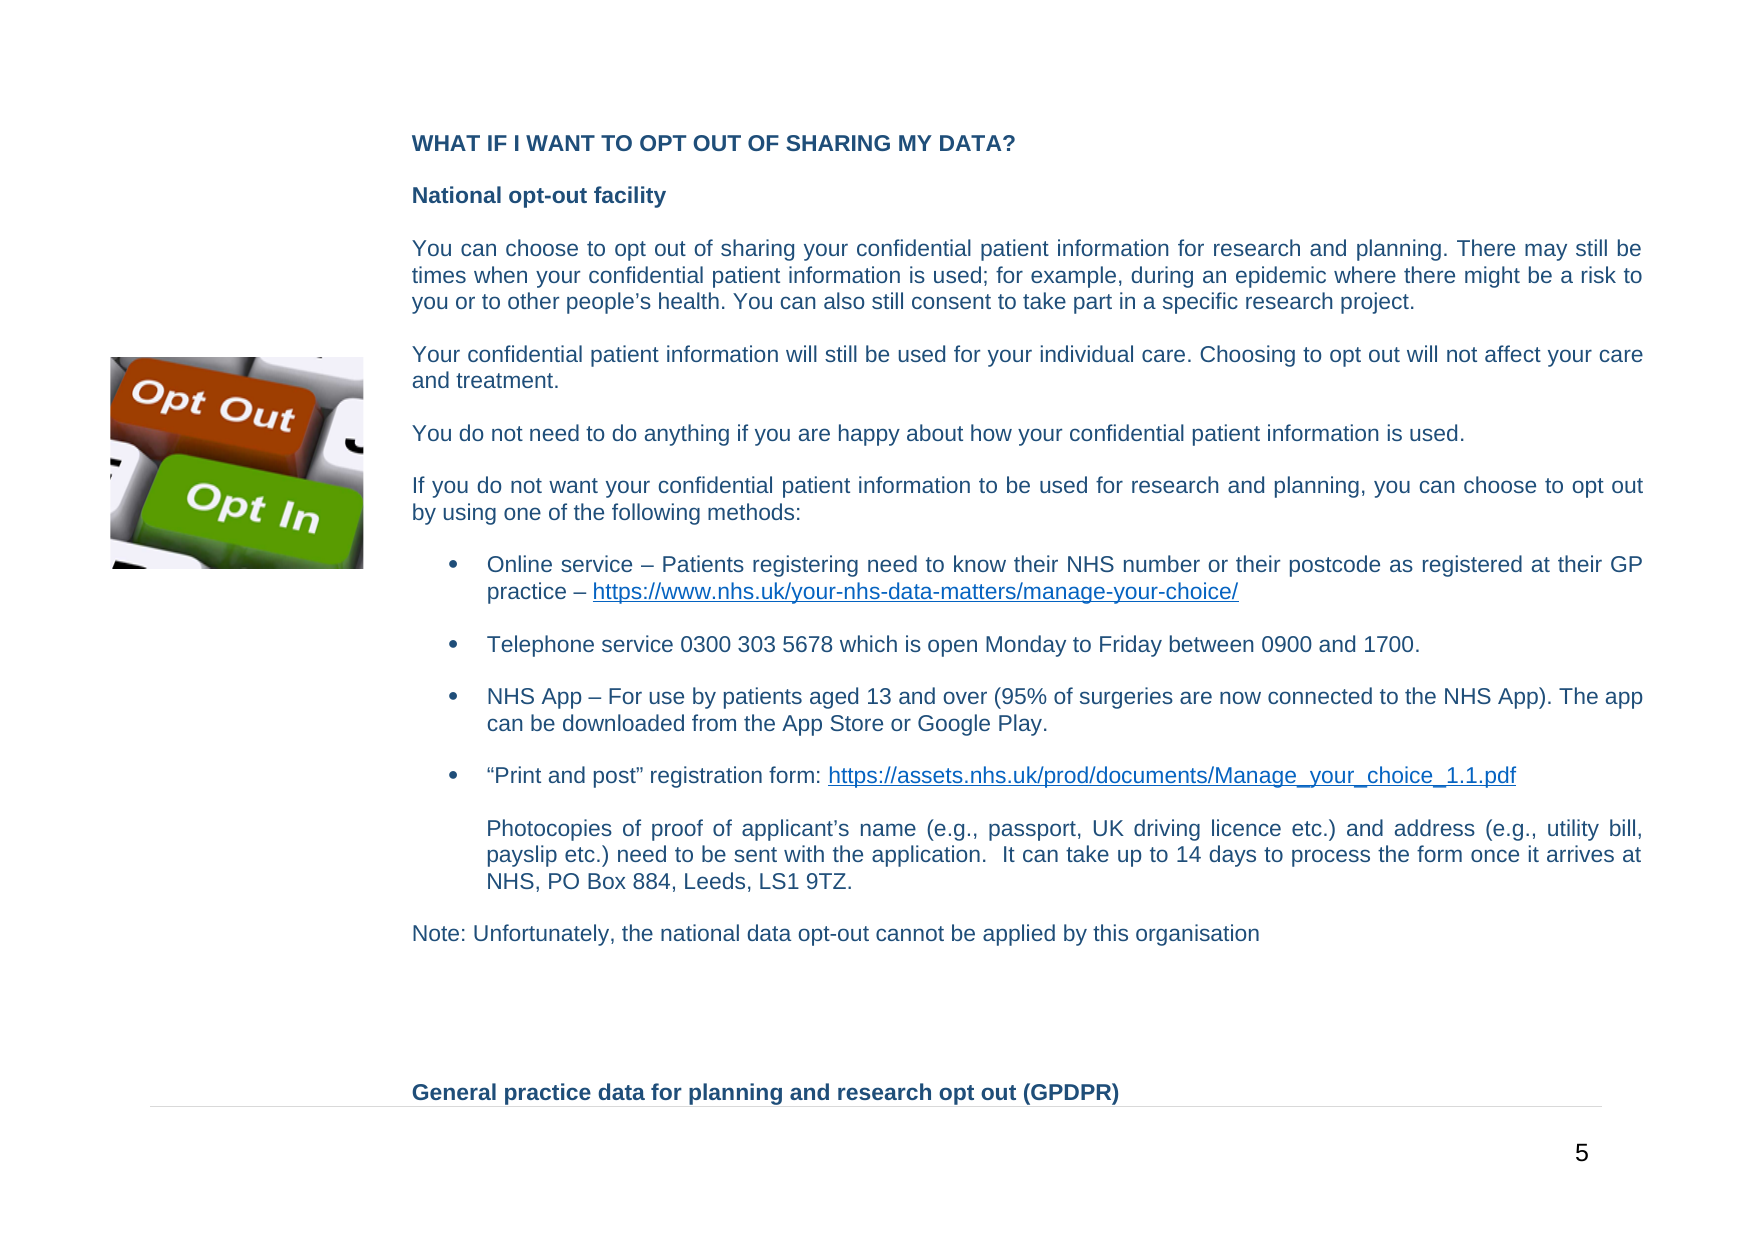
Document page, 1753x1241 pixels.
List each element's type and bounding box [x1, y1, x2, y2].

table_cell [90, 104, 400, 1105]
table_cell [400, 104, 1656, 1105]
picture [110, 357, 364, 569]
